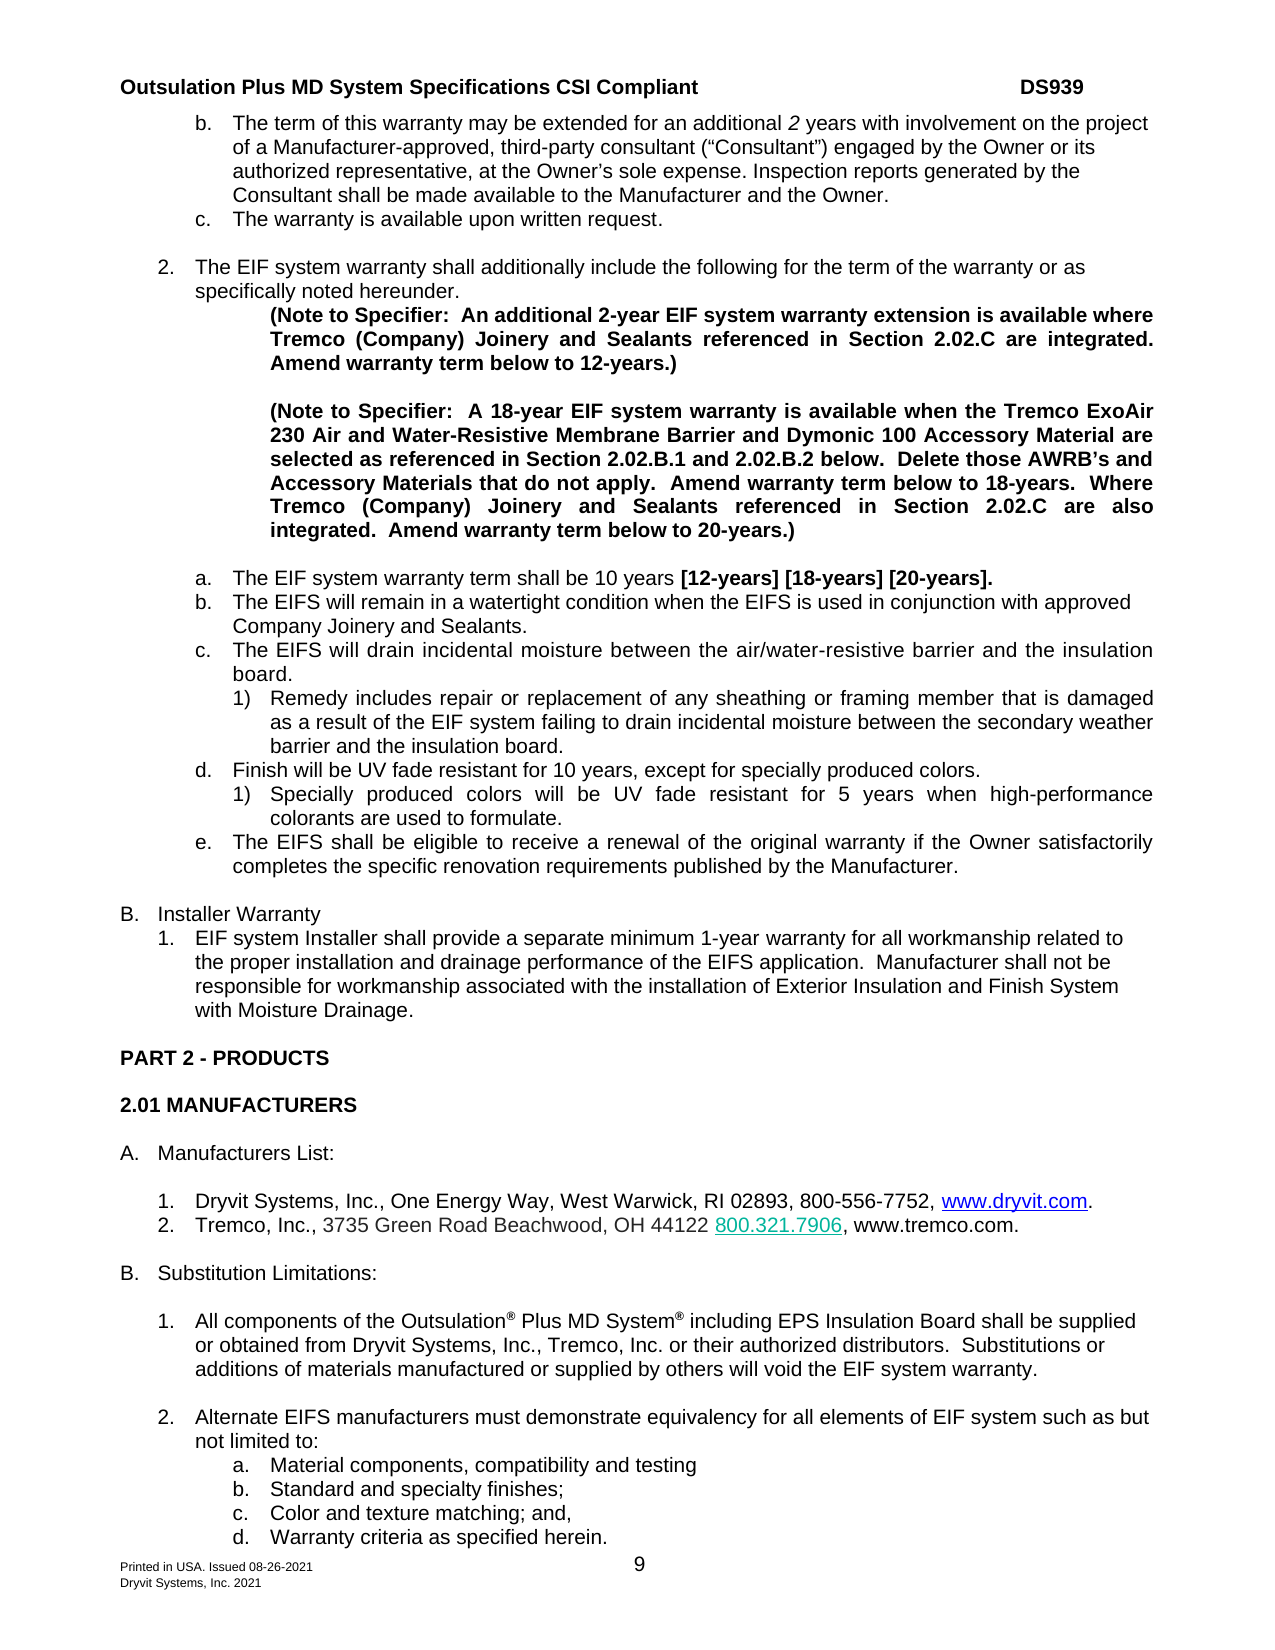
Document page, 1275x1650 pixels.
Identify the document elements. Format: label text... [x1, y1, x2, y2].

list Specially produced colors will be UV fade resistant for 5 years when high-performance colorants are used to formulate. [232, 782, 1155, 830]
text (Note to Specifier: A 18-year EIF system warranty is available when the Tremco ExoAir 230 Air and Water-Resistive Membrane Barrier and Dymonic 100 Accessory Material are selected as referenced in Section 2.02.B.1 and 2.02.B.2 below. Delete those AWRB’s and Accessory Materials that do not apply. Amend warranty term below to 18-years. Where Tremco (Company) Joinery and Sealants referenced in Section 2.02.C are also integrated. Amend warranty term below to 20-years.) [270, 398, 1155, 542]
list Material components, compatibility and testing [232, 1453, 1155, 1477]
list EIF system Installer shall provide a separate minimum 1-year warranty for all workmanship related to the proper installation and drainage performance of the EIFS application. Manufacturer shall not be responsible for workmanship associated with the installation of Exterior Insulation and Finish System with Moisture Drainage. [157, 926, 1155, 1021]
list The EIFS will remain in a watertight condition when the EIFS is used in conjunction with approved Company Joinery and Sealants. [195, 590, 1155, 638]
list The warranty is available upon written request. [195, 207, 1155, 231]
text 2.01 MANUFACTURERS [120, 1093, 1155, 1117]
text (Note to Specifier: An additional 2-year EIF system warranty extension is available where Tremco (Company) Joinery and Sealants referenced in Section 2.02.C are integrated. Amend warranty term below to 12-years.) [270, 303, 1155, 374]
list Tremco, Inc., 3735 Green Road Beachwood, OH 44122 800.321.7906, www.tremco.com. [157, 1213, 1155, 1237]
list Manufacturers List: [120, 1141, 1155, 1165]
list Warranty criteria as specified herein. [232, 1524, 1155, 1548]
list The EIF system warranty term shall be 10 years [12-years] [18-years] [20-years]. [195, 566, 1155, 590]
list Substitution Limitations: [120, 1261, 1155, 1285]
list The EIFS shall be eligible to receive a renewal of the original warranty if the Owner satisfactorily completes the specific renovation requirements published by the Manufacturer. [195, 830, 1155, 878]
list The EIFS will drain incidental moisture between the air/water-resistive barrier and the insulation board. [195, 638, 1155, 686]
list Standard and specialty finishes; [232, 1477, 1155, 1501]
list Alternate EIFS manufacturers must demonstrate equivalency for all elements of EIF system such as but not limited to: [157, 1405, 1155, 1453]
text B. Installer Warranty [120, 902, 1155, 926]
list Color and texture matching; and, [232, 1501, 1155, 1524]
list Dryvit Systems, Inc., One Energy Way, West Warwick, RI 02893, 800-556-7752, www.dryvit.com. [157, 1189, 1155, 1213]
list The term of this warranty may be extended for an additional 2 years with involvement on the project of a Manufacturer-approved, third-party consultant (“Consultant”) engaged by the Owner or its authorized representative, at the Owner’s sole expense. Inspection reports generated by the Consultant shall be made available to the Manufacturer and the Owner. [195, 111, 1155, 207]
list The EIF system warranty shall additionally include the following for the term of the warranty or as specifically noted hereunder. [157, 255, 1155, 303]
list All components of the Outsulation® Plus MD System® including EPS Insulation Board shall be supplied or obtained from Dryvit Systems, Inc., Tremco, Inc. or their authorized distributors. Substitutions or additions of materials manufactured or supplied by others will void the EIF system warranty. [157, 1309, 1155, 1381]
list Remedy includes repair or replacement of any sheathing or framing member that is damaged as a result of the EIF system failing to drain incidental moisture between the secondary weather barrier and the insulation board. [232, 686, 1155, 758]
list Finish will be UV fade resistant for 10 years, except for specially produced colors. [195, 758, 1155, 782]
text PART 2 - PRODUCTS [120, 1045, 1155, 1069]
